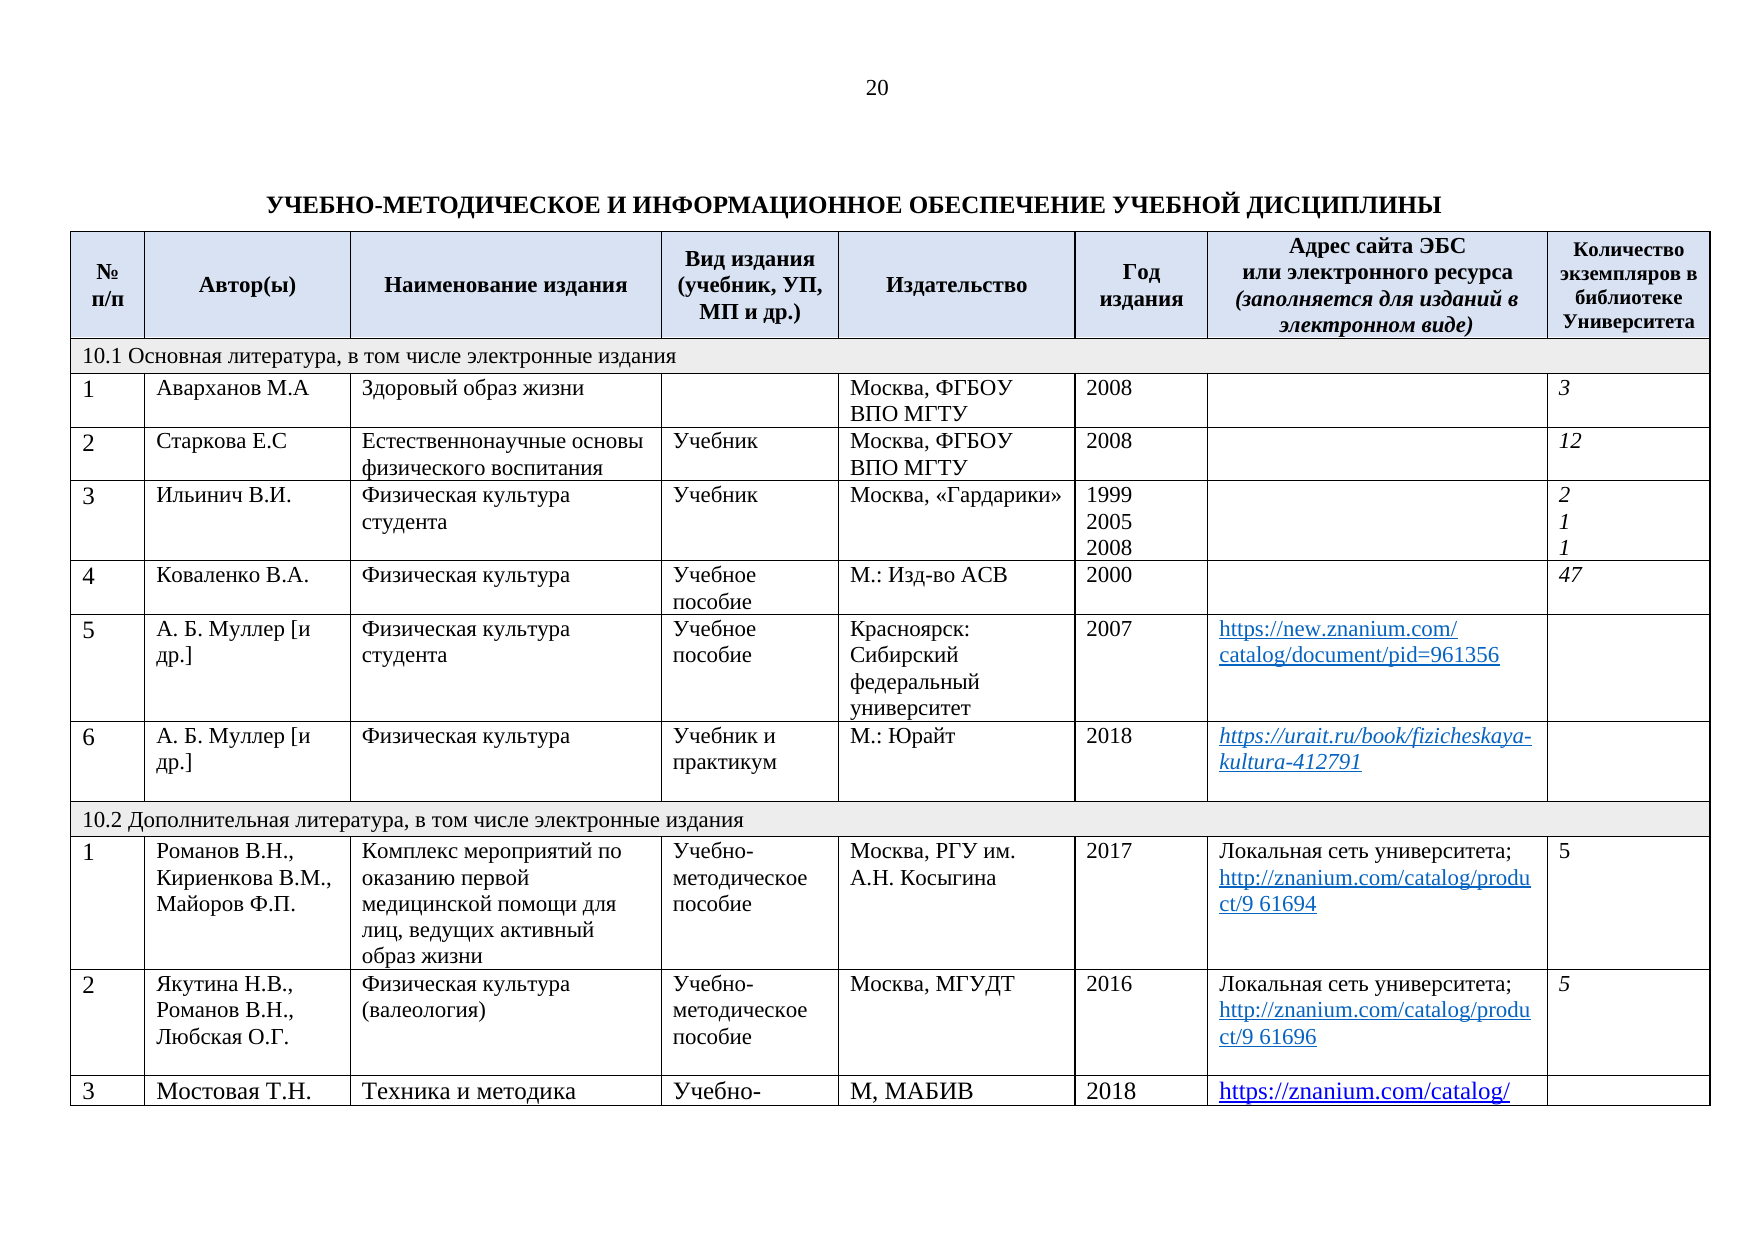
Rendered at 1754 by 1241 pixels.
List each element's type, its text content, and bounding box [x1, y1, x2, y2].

table_cell 6 [71, 722, 144, 801]
table_header Издательство [839, 232, 1074, 337]
table_cell 1 [71, 374, 144, 427]
table_header Вид издания (учебник, УП, МП и др.) [662, 232, 838, 337]
table_cell [1208, 561, 1547, 614]
table_cell М.: Юрайт [839, 722, 1074, 801]
table_cell [1208, 428, 1547, 480]
table_cell 2017 [1076, 837, 1207, 969]
table_cell Естественнонаучные основы физического воспитания [351, 428, 661, 480]
table_header Количество экземпляров в библиотеке Университета [1548, 232, 1709, 337]
table_cell Комплекс мероприятий по оказанию первой медицинской помощи для лиц, ведущих активный образ жизни [351, 837, 661, 969]
table_cell [1548, 722, 1709, 801]
table_cell 2007 [1076, 615, 1207, 721]
table_cell 3 [71, 1076, 144, 1105]
table_cell Москва, РГУ им. А.Н. Косыгина [839, 837, 1074, 969]
table_cell https://new.znanium.com/catalog/document/pid=961356 [1208, 615, 1547, 721]
table_cell 2016 [1076, 970, 1207, 1075]
table_cell 4 [71, 561, 144, 614]
table_header Год издания [1076, 232, 1207, 337]
table_cell [1548, 615, 1709, 721]
table_cell 47 [1548, 561, 1709, 614]
table_cell Москва, ФГБОУ ВПО МГТУ [839, 374, 1074, 427]
table_cell 2000 [1076, 561, 1207, 614]
table_cell 10.1 Основная литература, в том числе электронные издания [71, 339, 1709, 373]
table_cell Красноярск: Сибирский федеральный университет [839, 615, 1074, 721]
table_cell А. Б. Муллер [и др.] [145, 722, 350, 801]
subtitle УЧЕБНО-МЕТОДИЧЕСКОЕ И ИНФОРМАЦИОННОЕ ОБЕСПЕЧЕНИЕ УЧЕБНОЙ ДИСЦИПЛИНЫ [118, 190, 1636, 218]
table_cell Коваленко В.А. [145, 561, 350, 614]
table_cell Физическая культура студента [351, 615, 661, 721]
table_cell 5 [71, 615, 144, 721]
table_cell А. Б. Муллер [и др.] [145, 615, 350, 721]
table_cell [662, 1076, 838, 1105]
table_cell 3 [71, 481, 144, 560]
table_cell 2018 [1076, 1076, 1207, 1105]
table_cell 12 [1548, 428, 1709, 480]
table_cell 1 [71, 837, 144, 969]
table_cell Старкова Е.С [145, 428, 350, 480]
table_cell Учебное пособие [662, 615, 838, 721]
table_cell Локальная сеть университета; http://znanium.com/catalog/product/9 61696 [1208, 970, 1547, 1075]
table_cell 2018 [1076, 722, 1207, 801]
table_cell 2008 [1076, 374, 1207, 427]
table_cell 5 [1548, 970, 1709, 1075]
table_cell [1208, 374, 1547, 427]
table_cell 10.2 Дополнительная литература, в том числе электронные издания [71, 802, 1709, 836]
table_cell Учебник [662, 481, 838, 560]
table_cell [662, 374, 838, 427]
table_cell 2 [71, 970, 144, 1075]
table_cell Москва, ФГБОУ ВПО МГТУ [839, 428, 1074, 480]
table_header Автор(ы) [145, 232, 350, 337]
table_cell М, МАБИВ [839, 1076, 1074, 1105]
table_cell Локальная сеть университета; http://znanium.com/catalog/product/9 61694 [1208, 837, 1547, 969]
table_cell Физическая культура [351, 722, 661, 801]
table_cell Физическая культура (валеология) [351, 970, 661, 1075]
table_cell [1208, 1076, 1547, 1105]
table_cell Здоровый образ жизни [351, 374, 661, 427]
table_cell https://urait.ru/book/fizicheskaya-kultura-412791 [1208, 722, 1547, 801]
table_cell 1999 2005 2008 [1076, 481, 1207, 560]
table_header Наименование издания [351, 232, 661, 337]
table_cell 2 [71, 428, 144, 480]
table_cell 5 [1548, 837, 1709, 969]
table_cell 2 1 1 [1548, 481, 1709, 560]
table_cell 2008 [1076, 428, 1207, 480]
table_cell 3 [1548, 374, 1709, 427]
table_cell Ильинич В.И. [145, 481, 350, 560]
table_cell Москва, МГУДТ [839, 970, 1074, 1075]
table_cell Москва, «Гардарики» [839, 481, 1074, 560]
table_cell Физическая культура [351, 561, 661, 614]
table_cell Романов В.Н., Кириенкова В.М., Майоров Ф.П. [145, 837, 350, 969]
table_cell Учебно-методическое пособие [662, 970, 838, 1075]
table_cell Учебник [662, 428, 838, 480]
table_header Адрес сайта ЭБС или электронного ресурса (заполняется для изданий в электронном виде) [1208, 232, 1547, 337]
table_cell Физическая культура студента [351, 481, 661, 560]
table_cell Учебно-методическое пособие [662, 837, 838, 969]
table_cell Мостовая Т.Н. [145, 1076, 350, 1105]
table_cell Учебное пособие [662, 561, 838, 614]
table_cell М.: Изд-во АСВ [839, 561, 1074, 614]
table_cell Учебник и практикум [662, 722, 838, 801]
table_header № п/п [71, 232, 144, 337]
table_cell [351, 1076, 661, 1105]
table_cell [1208, 481, 1547, 560]
table_cell [1548, 1076, 1709, 1105]
table_cell Аварханов М.А [145, 374, 350, 427]
table_cell Якутина Н.В., Романов В.Н., Любская О.Г. [145, 970, 350, 1075]
